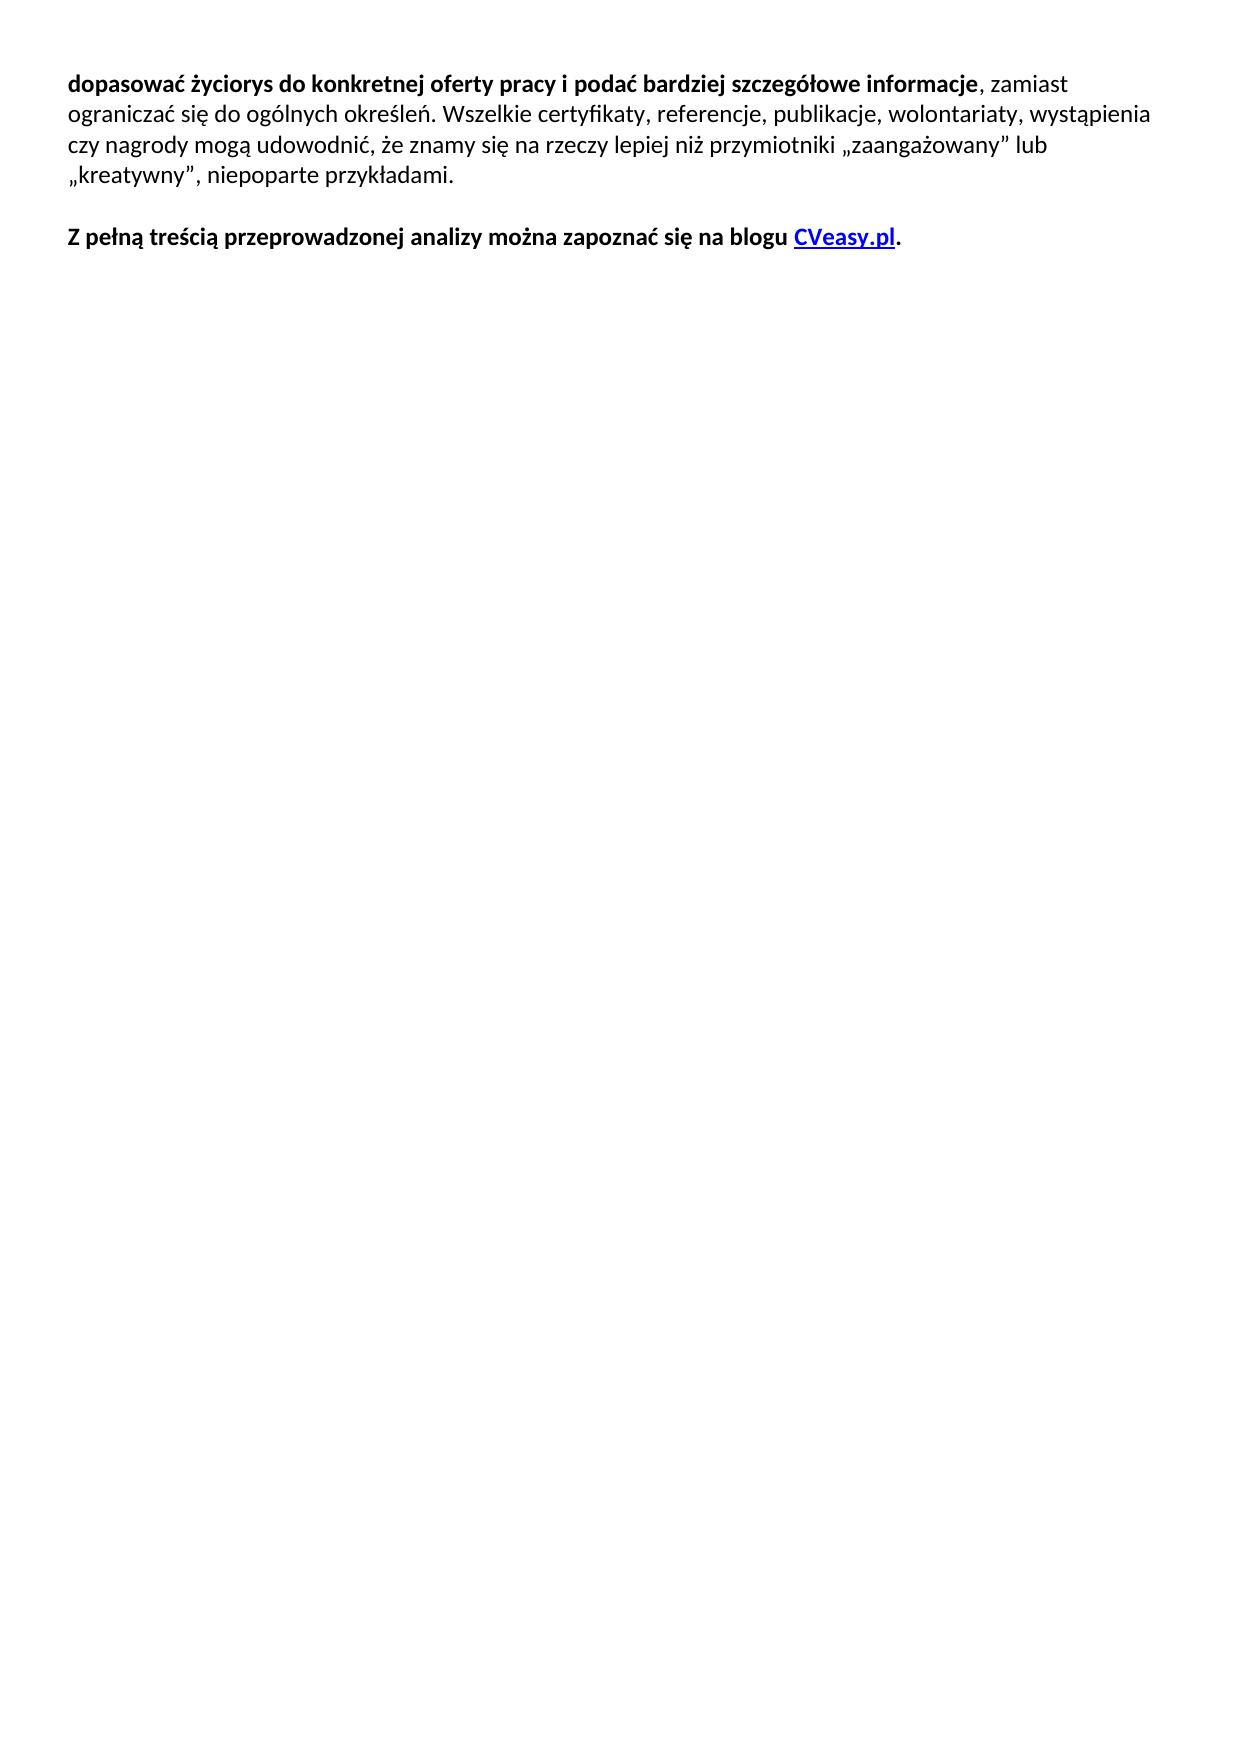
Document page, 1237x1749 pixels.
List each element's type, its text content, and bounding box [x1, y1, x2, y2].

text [68, 68, 1169, 190]
text Z pełną treścią przeprowadzonej analizy można zapoznać się na blogu CVeasy.pl. [68, 221, 1169, 252]
